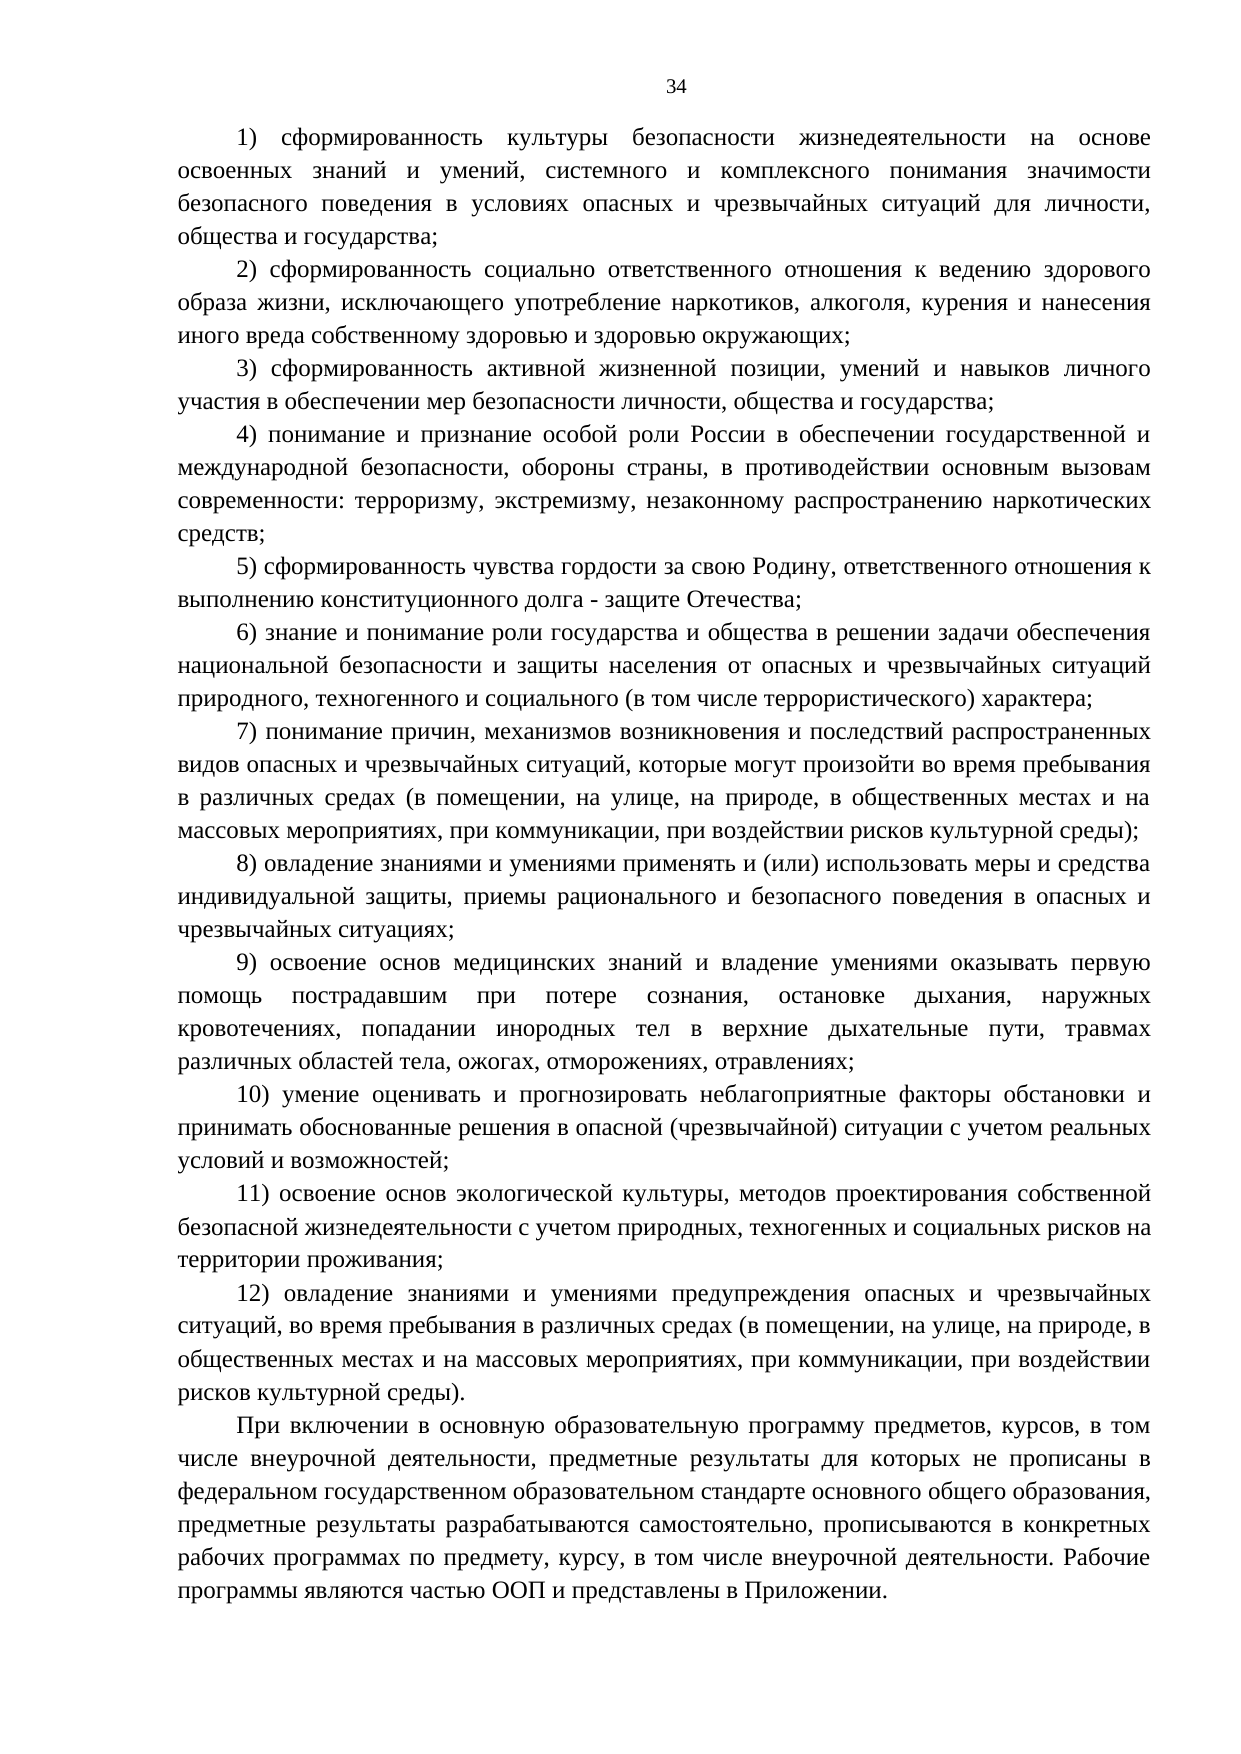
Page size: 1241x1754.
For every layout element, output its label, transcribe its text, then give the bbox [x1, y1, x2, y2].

text 1) сформированность культуры безопасности жизнедеятельности на основе освоенных знаний и умений, системного и комплексного понимания значимости безопасного поведения в условиях опасных и чрезвычайных ситуаций для личности, общества и государства; [177, 122, 1152, 250]
text 3) сформированность активной жизненной позиции, умений и навыков личного участия в обеспечении мер безопасности личности, общества и государства; [177, 353, 1152, 415]
text 8) овладение знаниями и умениями применять и (или) использовать меры и средства индивидуальной защиты, приемы рационального и безопасного поведения в опасных и чрезвычайных ситуациях; [177, 848, 1152, 943]
text 5) сформированность чувства гордости за свою Родину, ответственного отношения к выполнению конституционного долга - защите Отечества; [177, 551, 1152, 613]
text 2) сформированность социально ответственного отношения к ведению здорового образа жизни, исключающего употребление наркотиков, алкоголя, курения и нанесения иного вреда собственному здоровью и здоровью окружающих; [177, 254, 1152, 349]
text 6) знание и понимание роли государства и общества в решении задачи обеспечения национальной безопасности и защиты населения от опасных и чрезвычайных ситуаций природного, техногенного и социального (в том числе террористического) характера; [177, 617, 1152, 712]
text 11) освоение основ экологической культуры, методов проектирования собственной безопасной жизнедеятельности с учетом природных, техногенных и социальных рисков на территории проживания; [177, 1178, 1152, 1273]
text 7) понимание причин, механизмов возникновения и последствий распространенных видов опасных и чрезвычайных ситуаций, которые могут произойти во время пребывания в различных средах (в помещении, на улице, на природе, в общественных местах и на массовых мероприятиях, при коммуникации, при воздействии рисков культурной среды); [177, 716, 1152, 844]
text При включении в основную образовательную программу предметов, курсов, в том числе внеурочной деятельности, предметные результаты для которых не прописаны в федеральном государственном образовательном стандарте основного общего образования, предметные результаты разрабатываются самостоятельно, прописываются в конкретных рабочих программах по предмету, курсу, в том числе внеурочной деятельности. Рабочие программы являются частью ООП и представлены в Приложении. [177, 1410, 1152, 1603]
text 10) умение оценивать и прогнозировать неблагоприятные факторы обстановки и принимать обоснованные решения в опасной (чрезвычайной) ситуации с учетом реальных условий и возможностей; [177, 1079, 1152, 1174]
text 12) овладение знаниями и умениями предупреждения опасных и чрезвычайных ситуаций, во время пребывания в различных средах (в помещении, на улице, на природе, в общественных местах и на массовых мероприятиях, при коммуникации, при воздействии рисков культурной среды). [177, 1278, 1152, 1405]
text 9) освоение основ медицинских знаний и владение умениями оказывать первую помощь пострадавшим при потере сознания, остановке дыхания, наружных кровотечениях, попадании инородных тел в верхние дыхательные пути, травмах различных областей тела, ожогах, отморожениях, отравлениях; [177, 947, 1152, 1075]
text 4) понимание и признание особой роли России в обеспечении государственной и международной безопасности, обороны страны, в противодействии основным вызовам современности: терроризму, экстремизму, незаконному распространению наркотических средств; [177, 419, 1152, 547]
